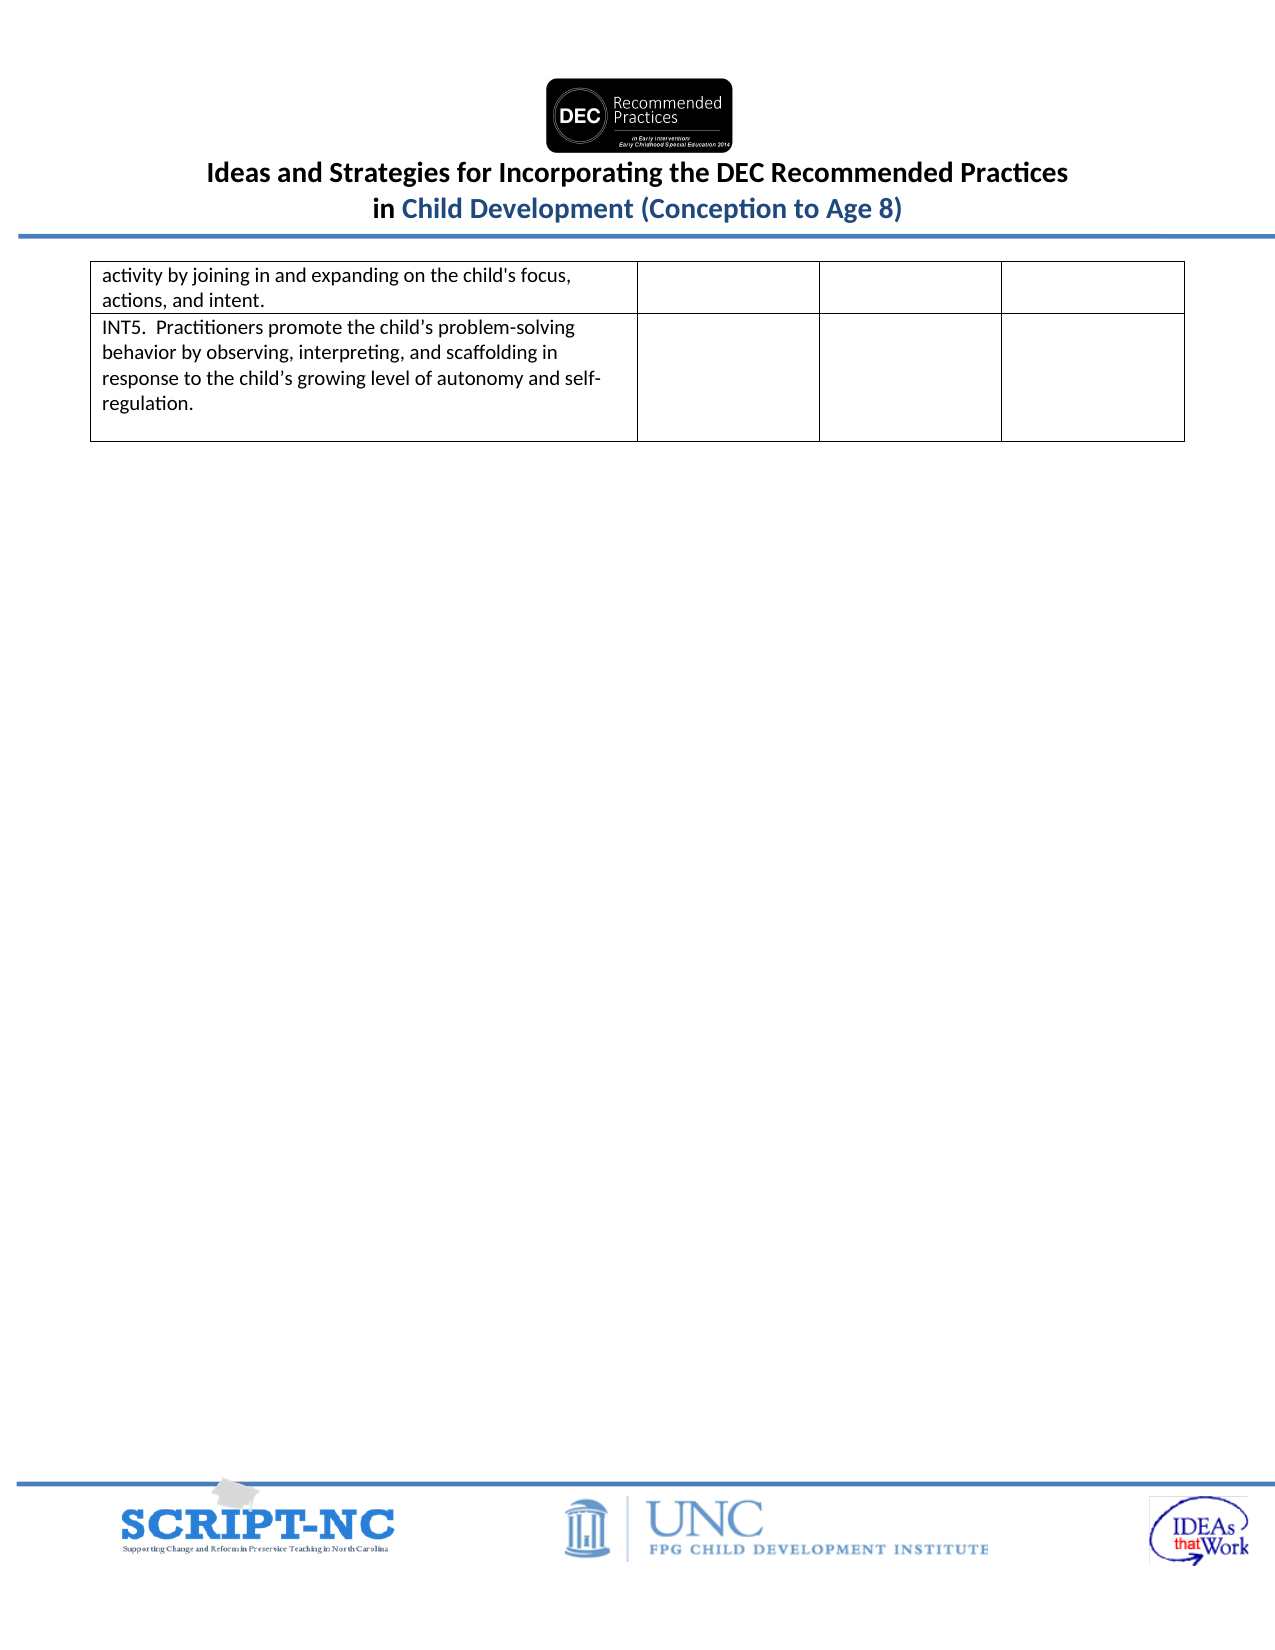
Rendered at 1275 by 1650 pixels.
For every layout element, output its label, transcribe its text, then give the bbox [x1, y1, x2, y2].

picture [564, 1496, 988, 1562]
picture [1148, 1495, 1249, 1565]
table_cell [638, 314, 819, 441]
picture [541, 75, 734, 155]
picture [90, 1477, 424, 1575]
table_cell [638, 262, 819, 313]
table_cell [820, 314, 1001, 441]
table_cell [1002, 314, 1184, 441]
table_cell [820, 262, 1001, 313]
table_cell INT5. Practitioners promote the child’s problem-solving behavior by observing, interpreting, and scaffolding in response to the child’s growing level of autonomy and self-regulation. [91, 314, 637, 441]
table_cell [1002, 262, 1184, 313]
